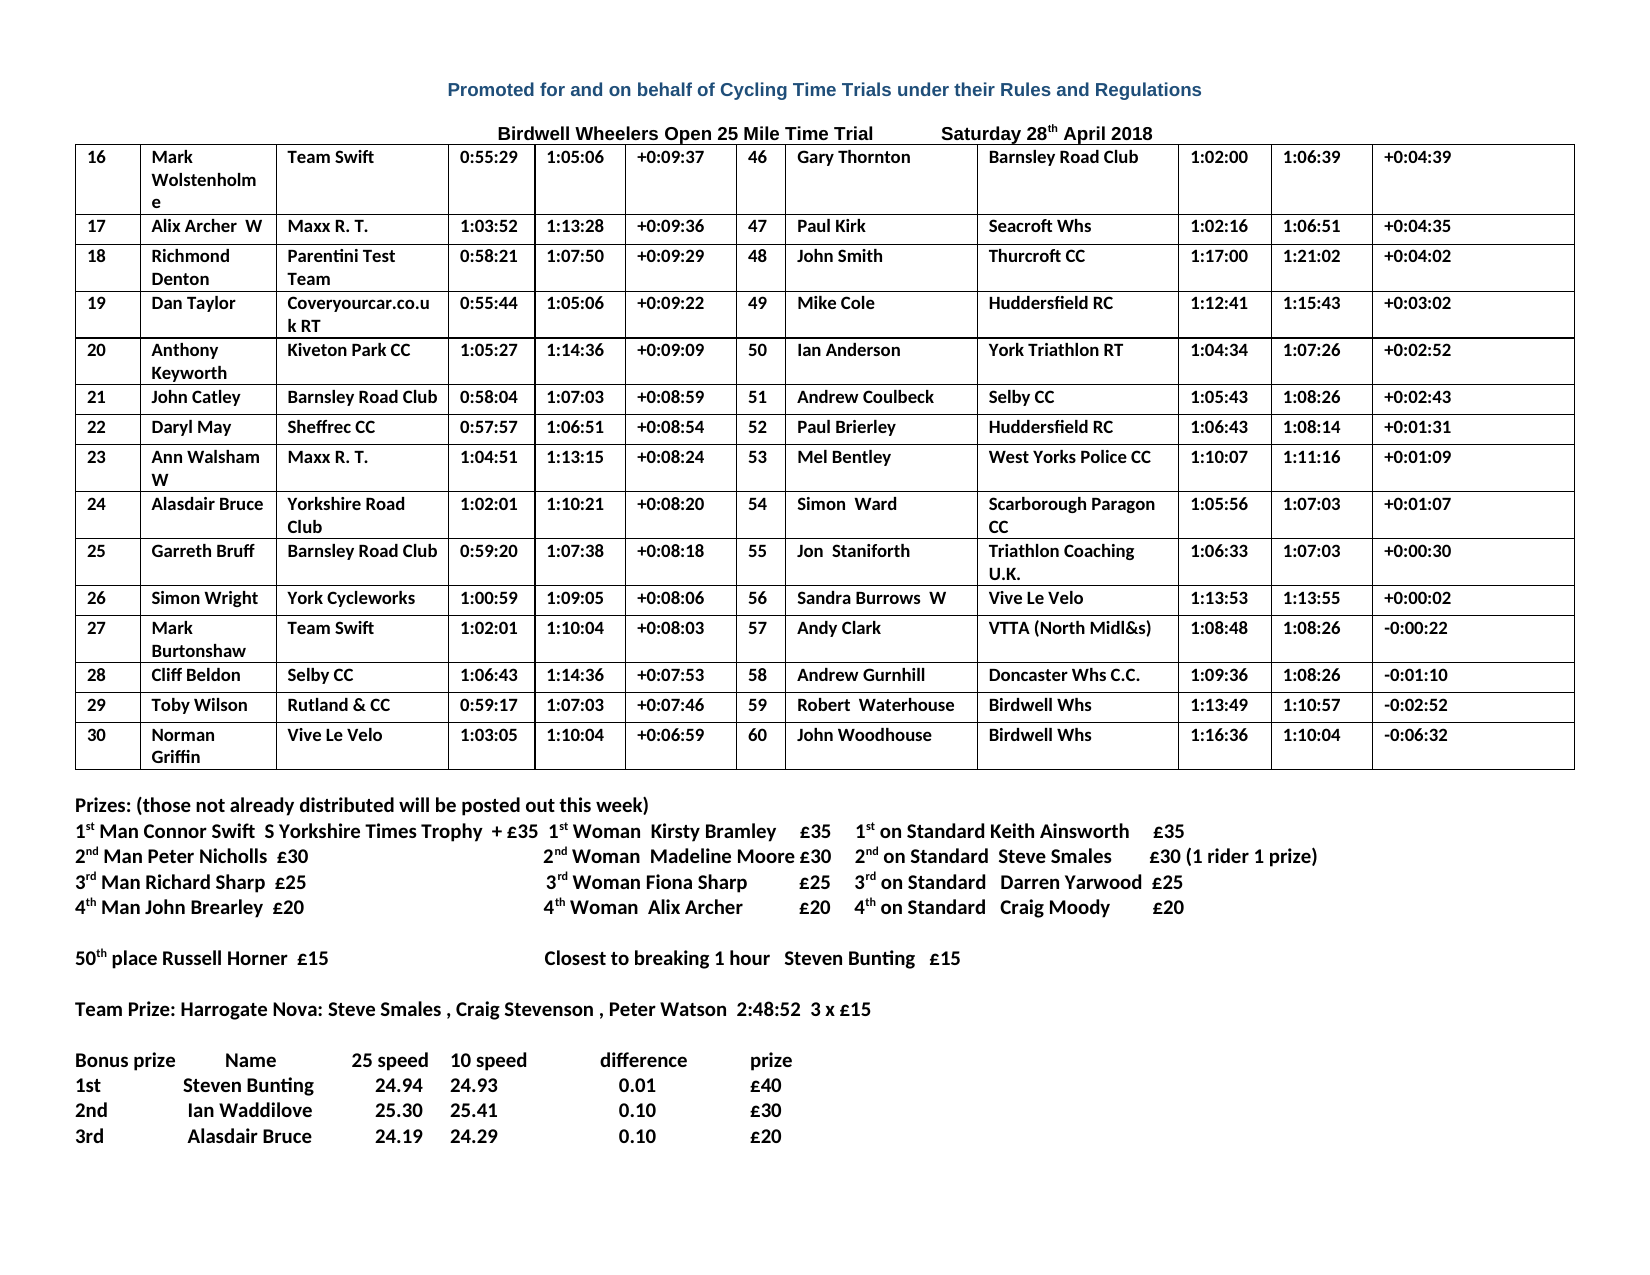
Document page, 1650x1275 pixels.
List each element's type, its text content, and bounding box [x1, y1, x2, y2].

table_cell +0:08:06 [626, 586, 736, 615]
table_cell Huddersfield RC [978, 292, 1178, 337]
text 2nd Ian Waddilove 25.30 25.41 0.10 £30 [75, 1098, 1575, 1123]
table_cell 1:06:51 [536, 415, 625, 444]
table_cell 19 [76, 292, 140, 337]
table_cell 0:57:57 [449, 415, 534, 444]
table_cell Yorkshire Road Club [277, 492, 448, 538]
table_cell 1:06:43 [449, 663, 534, 692]
table_cell Selby CC [978, 385, 1178, 414]
table_cell 1:13:28 [536, 215, 625, 244]
table_cell -0:02:52 [1373, 693, 1574, 722]
table_cell Ann Walsham W [141, 445, 276, 491]
table_cell 1:07:03 [536, 385, 625, 414]
table_cell Maxx R. T. [277, 215, 448, 244]
table_cell 1:07:03 [536, 693, 625, 722]
table_cell 55 [737, 539, 785, 585]
table_cell Daryl May [141, 415, 276, 444]
table_cell 1:06:33 [1179, 539, 1271, 585]
table_cell +0:09:36 [626, 215, 736, 244]
table_cell +0:02:52 [1373, 339, 1574, 384]
table_cell 27 [76, 616, 140, 662]
table_cell 30 [76, 723, 140, 769]
table_cell Paul Brierley [786, 415, 977, 444]
table_cell Alasdair Bruce [141, 492, 276, 538]
table_cell 17 [76, 215, 140, 244]
table_cell 52 [737, 415, 785, 444]
table_cell 49 [737, 292, 785, 337]
table_cell +0:04:39 [1373, 145, 1574, 214]
table_cell 1:21:02 [1272, 245, 1372, 291]
table_cell Team Swift [277, 145, 448, 214]
text Prizes: (those not already distributed will be posted out this week) [75, 793, 1575, 818]
table_cell VTTA (North Midl&s) [978, 616, 1178, 662]
table_cell 1:13:49 [1179, 693, 1271, 722]
table_cell +0:01:09 [1373, 445, 1574, 491]
table_cell +0:07:46 [626, 693, 736, 722]
table_cell 51 [737, 385, 785, 414]
table_cell 1:08:26 [1272, 663, 1372, 692]
table_cell Birdwell Whs [978, 723, 1178, 769]
table_cell 1:15:43 [1272, 292, 1372, 337]
table_cell 1:05:43 [1179, 385, 1271, 414]
table_cell -0:06:32 [1373, 723, 1574, 769]
table_cell +0:09:37 [626, 145, 736, 214]
table_cell Team Swift [277, 616, 448, 662]
table_cell 1:11:16 [1272, 445, 1372, 491]
table_cell West Yorks Police CC [978, 445, 1178, 491]
table_cell John Catley [141, 385, 276, 414]
table_cell 1:06:43 [1179, 415, 1271, 444]
table_cell Huddersfield RC [978, 415, 1178, 444]
table_cell Gary Thornton [786, 145, 977, 214]
table_cell 1:09:36 [1179, 663, 1271, 692]
table_cell 1:07:50 [536, 245, 625, 291]
table_cell 59 [737, 693, 785, 722]
table_cell Sandra Burrows W [786, 586, 977, 615]
text 1st Steven Bunting 24.94 24.93 0.01 £40 [75, 1072, 1575, 1098]
table_cell Birdwell Whs [978, 693, 1178, 722]
table_cell Andy Clark [786, 616, 977, 662]
table_cell Kiveton Park CC [277, 339, 448, 384]
table_cell 1:07:38 [536, 539, 625, 585]
table_cell +0:09:09 [626, 339, 736, 384]
table_cell 57 [737, 616, 785, 662]
table_cell +0:01:07 [1373, 492, 1574, 538]
table_cell Garreth Bruff [141, 539, 276, 585]
table_cell +0:08:18 [626, 539, 736, 585]
table_cell Parentini Test Team [277, 245, 448, 291]
text 2nd Man Peter Nicholls £30 2nd Woman Madeline Moore £30 2nd on Standard Steve Smales £30 (1 rider 1 prize) [75, 843, 1575, 869]
table_cell 1:02:16 [1179, 215, 1271, 244]
table_cell +0:02:43 [1373, 385, 1574, 414]
table_cell 1:14:36 [536, 663, 625, 692]
table_cell 50 [737, 339, 785, 384]
table_cell +0:08:24 [626, 445, 736, 491]
table_cell 1:02:01 [449, 492, 534, 538]
table_cell Andrew Coulbeck [786, 385, 977, 414]
table_cell 1:02:00 [1179, 145, 1271, 214]
table_cell +0:00:02 [1373, 586, 1574, 615]
table_cell 1:08:14 [1272, 415, 1372, 444]
table_cell Alix Archer W [141, 215, 276, 244]
table_cell 23 [76, 445, 140, 491]
table_cell Mel Bentley [786, 445, 977, 491]
table_cell Simon Wright [141, 586, 276, 615]
table_cell 48 [737, 245, 785, 291]
table_cell Triathlon Coaching U.K. [978, 539, 1178, 585]
table_cell Coveryourcar.co.uk RT [277, 292, 448, 337]
table_cell 1:17:00 [1179, 245, 1271, 291]
table_cell Vive Le Velo [277, 723, 448, 769]
table_cell +0:08:03 [626, 616, 736, 662]
table_cell +0:01:31 [1373, 415, 1574, 444]
table_cell +0:06:59 [626, 723, 736, 769]
table_cell Maxx R. T. [277, 445, 448, 491]
table_cell -0:01:10 [1373, 663, 1574, 692]
table_cell Simon Ward [786, 492, 977, 538]
table_cell Paul Kirk [786, 215, 977, 244]
table_cell 1:13:55 [1272, 586, 1372, 615]
table_cell 1:10:04 [536, 723, 625, 769]
table_cell 1:05:06 [536, 145, 625, 214]
table_cell +0:09:22 [626, 292, 736, 337]
table_cell +0:09:29 [626, 245, 736, 291]
table_cell Jon Staniforth [786, 539, 977, 585]
table_cell 1:05:06 [536, 292, 625, 337]
table_cell 54 [737, 492, 785, 538]
table_cell 47 [737, 215, 785, 244]
table_cell 1:05:27 [449, 339, 534, 384]
table_cell Selby CC [277, 663, 448, 692]
table_cell +0:08:59 [626, 385, 736, 414]
table_cell 1:00:59 [449, 586, 534, 615]
text Bonus prize Name 25 speed 10 speed difference prize [75, 1047, 1575, 1072]
table_cell Barnsley Road Club [277, 539, 448, 585]
text Team Prize: Harrogate Nova: Steve Smales , Craig Stevenson , Peter Watson 2:48:52 3 x £15 [75, 996, 1575, 1021]
table_cell Mark Burtonshaw [141, 616, 276, 662]
table_cell Dan Taylor [141, 292, 276, 337]
table_cell 60 [737, 723, 785, 769]
table_cell +0:00:30 [1373, 539, 1574, 585]
table_cell Richmond Denton [141, 245, 276, 291]
table_cell 1:06:51 [1272, 215, 1372, 244]
table_cell Andrew Gurnhill [786, 663, 977, 692]
table_cell 1:07:03 [1272, 492, 1372, 538]
table_cell +0:08:20 [626, 492, 736, 538]
table_cell 0:59:17 [449, 693, 534, 722]
table_cell Robert Waterhouse [786, 693, 977, 722]
table_cell +0:08:54 [626, 415, 736, 444]
table_cell 22 [76, 415, 140, 444]
table_cell Cliff Beldon [141, 663, 276, 692]
table_cell +0:07:53 [626, 663, 736, 692]
table_cell 1:07:03 [1272, 539, 1372, 585]
table_cell 0:58:04 [449, 385, 534, 414]
table_cell 53 [737, 445, 785, 491]
table_cell Rutland & CC [277, 693, 448, 722]
table_cell 0:55:29 [449, 145, 534, 214]
table_cell 56 [737, 586, 785, 615]
table_cell Mike Cole [786, 292, 977, 337]
table_cell Anthony Keyworth [141, 339, 276, 384]
table_cell 1:10:04 [1272, 723, 1372, 769]
table_cell 1:04:34 [1179, 339, 1271, 384]
table_cell Barnsley Road Club [277, 385, 448, 414]
text 1st Man Connor Swift S Yorkshire Times Trophy + £35 1st Woman Kirsty Bramley £35 1st on Standard Keith Ainsworth £35 [75, 818, 1575, 843]
table_cell 1:03:05 [449, 723, 534, 769]
table_cell York Triathlon RT [978, 339, 1178, 384]
text 4th Man John Brearley £20 4th Woman Alix Archer £20 4th on Standard Craig Moody £20 [75, 894, 1575, 920]
table_cell 1:08:48 [1179, 616, 1271, 662]
table_cell Sheffrec CC [277, 415, 448, 444]
table_cell 1:10:04 [536, 616, 625, 662]
table_cell 29 [76, 693, 140, 722]
table_cell Seacroft Whs [978, 215, 1178, 244]
table_cell Ian Anderson [786, 339, 977, 384]
table_cell +0:04:02 [1373, 245, 1574, 291]
table_cell 1:12:41 [1179, 292, 1271, 337]
table_cell John Woodhouse [786, 723, 977, 769]
table_cell 18 [76, 245, 140, 291]
table_cell 21 [76, 385, 140, 414]
table_cell 20 [76, 339, 140, 384]
table_cell 1:13:15 [536, 445, 625, 491]
text 3rd Man Richard Sharp £25 3rd Woman Fiona Sharp £25 3rd on Standard Darren Yarwood £25 [75, 869, 1575, 894]
table_cell Vive Le Velo [978, 586, 1178, 615]
table_cell 1:04:51 [449, 445, 534, 491]
table_cell 1:10:57 [1272, 693, 1372, 722]
table_cell 1:06:39 [1272, 145, 1372, 214]
table_cell Thurcroft CC [978, 245, 1178, 291]
text 3rd Alasdair Bruce 24.19 24.29 0.10 £20 [75, 1123, 1575, 1148]
text 50th place Russell Horner £15 Closest to breaking 1 hour Steven Bunting £15 [75, 945, 1575, 971]
table_cell 28 [76, 663, 140, 692]
table_cell Norman Griffin [141, 723, 276, 769]
table_cell York Cycleworks [277, 586, 448, 615]
table_cell 1:10:21 [536, 492, 625, 538]
table_cell 1:13:53 [1179, 586, 1271, 615]
table_cell 46 [737, 145, 785, 214]
table_cell Scarborough Paragon CC [978, 492, 1178, 538]
table_cell 1:02:01 [449, 616, 534, 662]
table_cell John Smith [786, 245, 977, 291]
table_cell +0:04:35 [1373, 215, 1574, 244]
table_cell 1:08:26 [1272, 616, 1372, 662]
table_cell 1:09:05 [536, 586, 625, 615]
table_cell 0:59:20 [449, 539, 534, 585]
table_cell +0:03:02 [1373, 292, 1574, 337]
table_cell 26 [76, 586, 140, 615]
table_cell Mark Wolstenholme [141, 145, 276, 214]
table_cell 1:05:56 [1179, 492, 1271, 538]
table_cell 0:58:21 [449, 245, 534, 291]
table_cell Barnsley Road Club [978, 145, 1178, 214]
table_cell 24 [76, 492, 140, 538]
table_cell Toby Wilson [141, 693, 276, 722]
table_cell 25 [76, 539, 140, 585]
table_cell 16 [76, 145, 140, 214]
table_cell 58 [737, 663, 785, 692]
table_cell 1:07:26 [1272, 339, 1372, 384]
table_cell 1:16:36 [1179, 723, 1271, 769]
table_cell 1:03:52 [449, 215, 534, 244]
table_cell 1:10:07 [1179, 445, 1271, 491]
table_cell Doncaster Whs C.C. [978, 663, 1178, 692]
table_cell -0:00:22 [1373, 616, 1574, 662]
table_cell 1:08:26 [1272, 385, 1372, 414]
table_cell 0:55:44 [449, 292, 534, 337]
table_cell 1:14:36 [536, 339, 625, 384]
